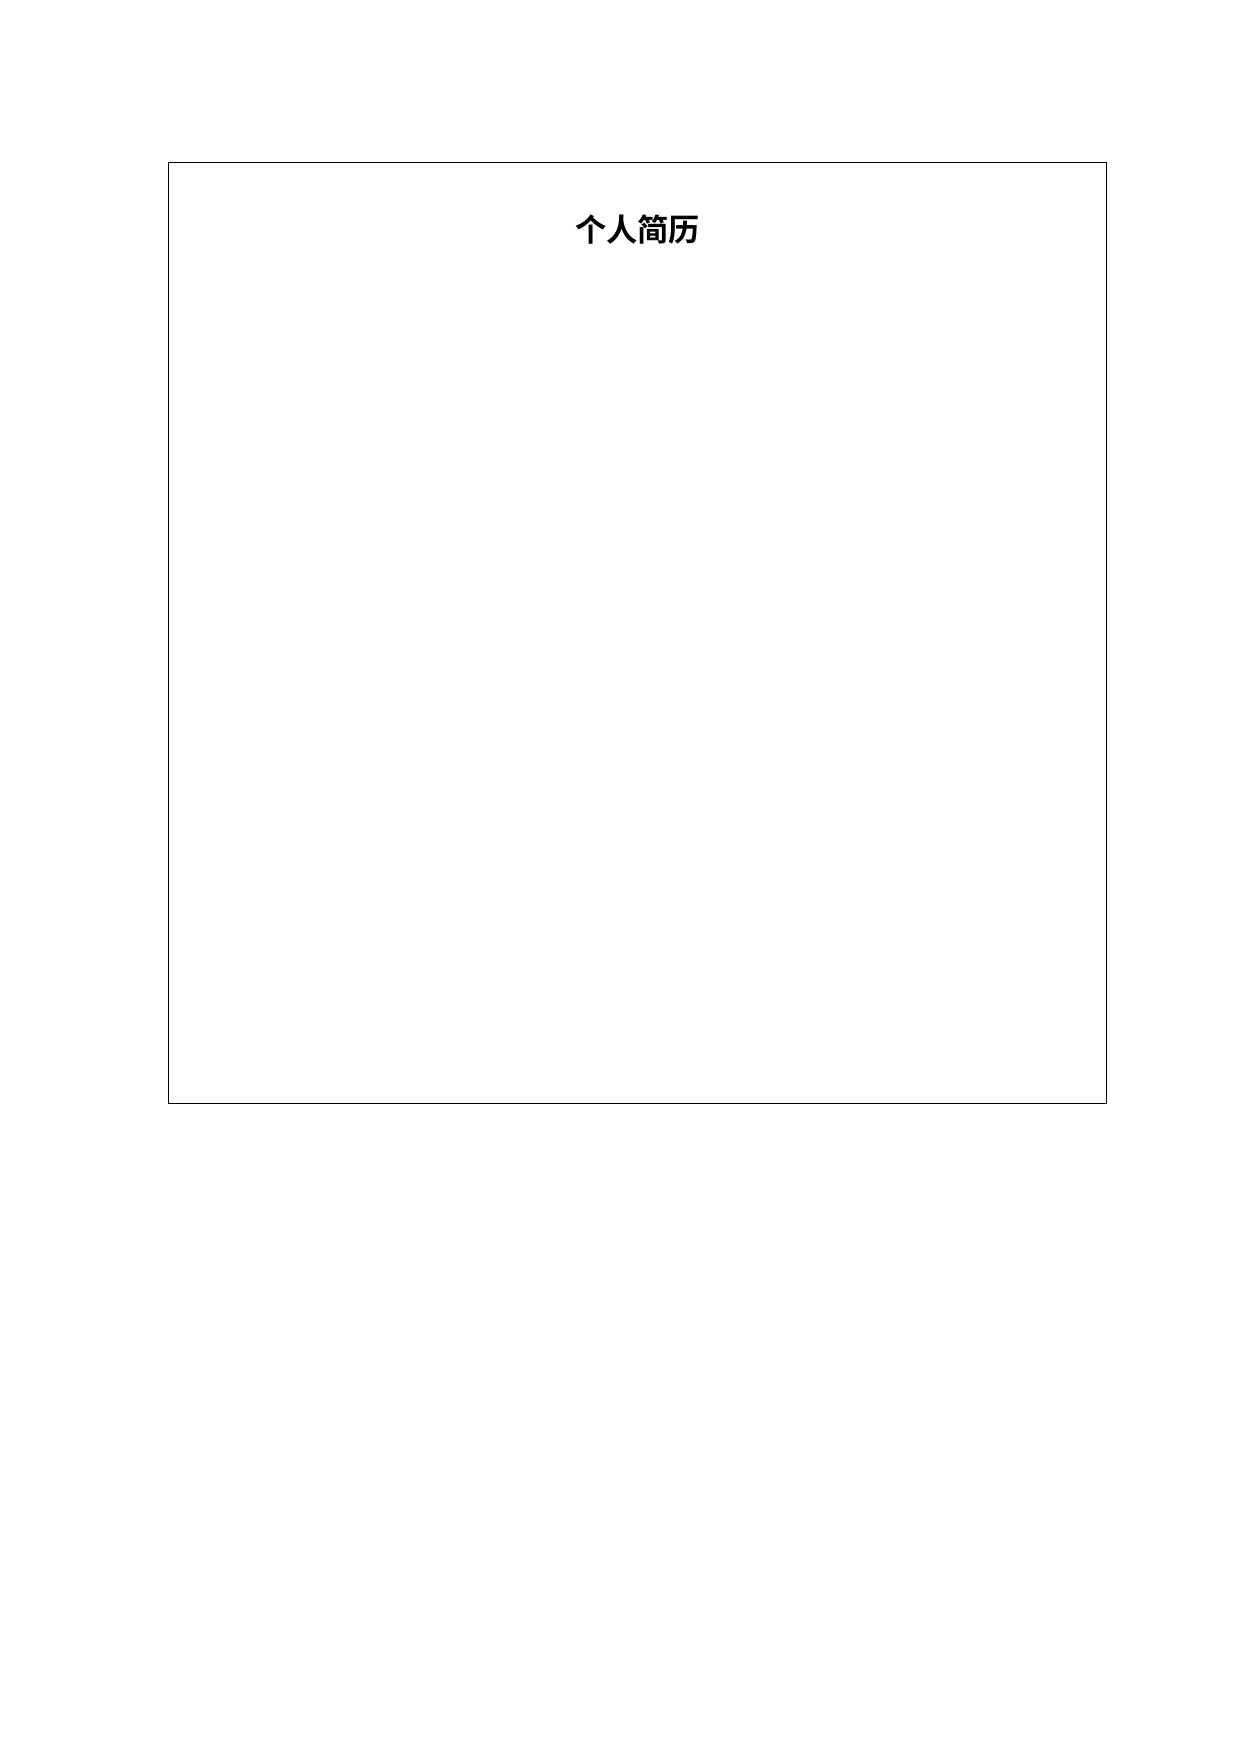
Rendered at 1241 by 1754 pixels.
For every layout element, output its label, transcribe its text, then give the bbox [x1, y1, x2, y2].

table_cell 个人简历 [169, 163, 1106, 1102]
